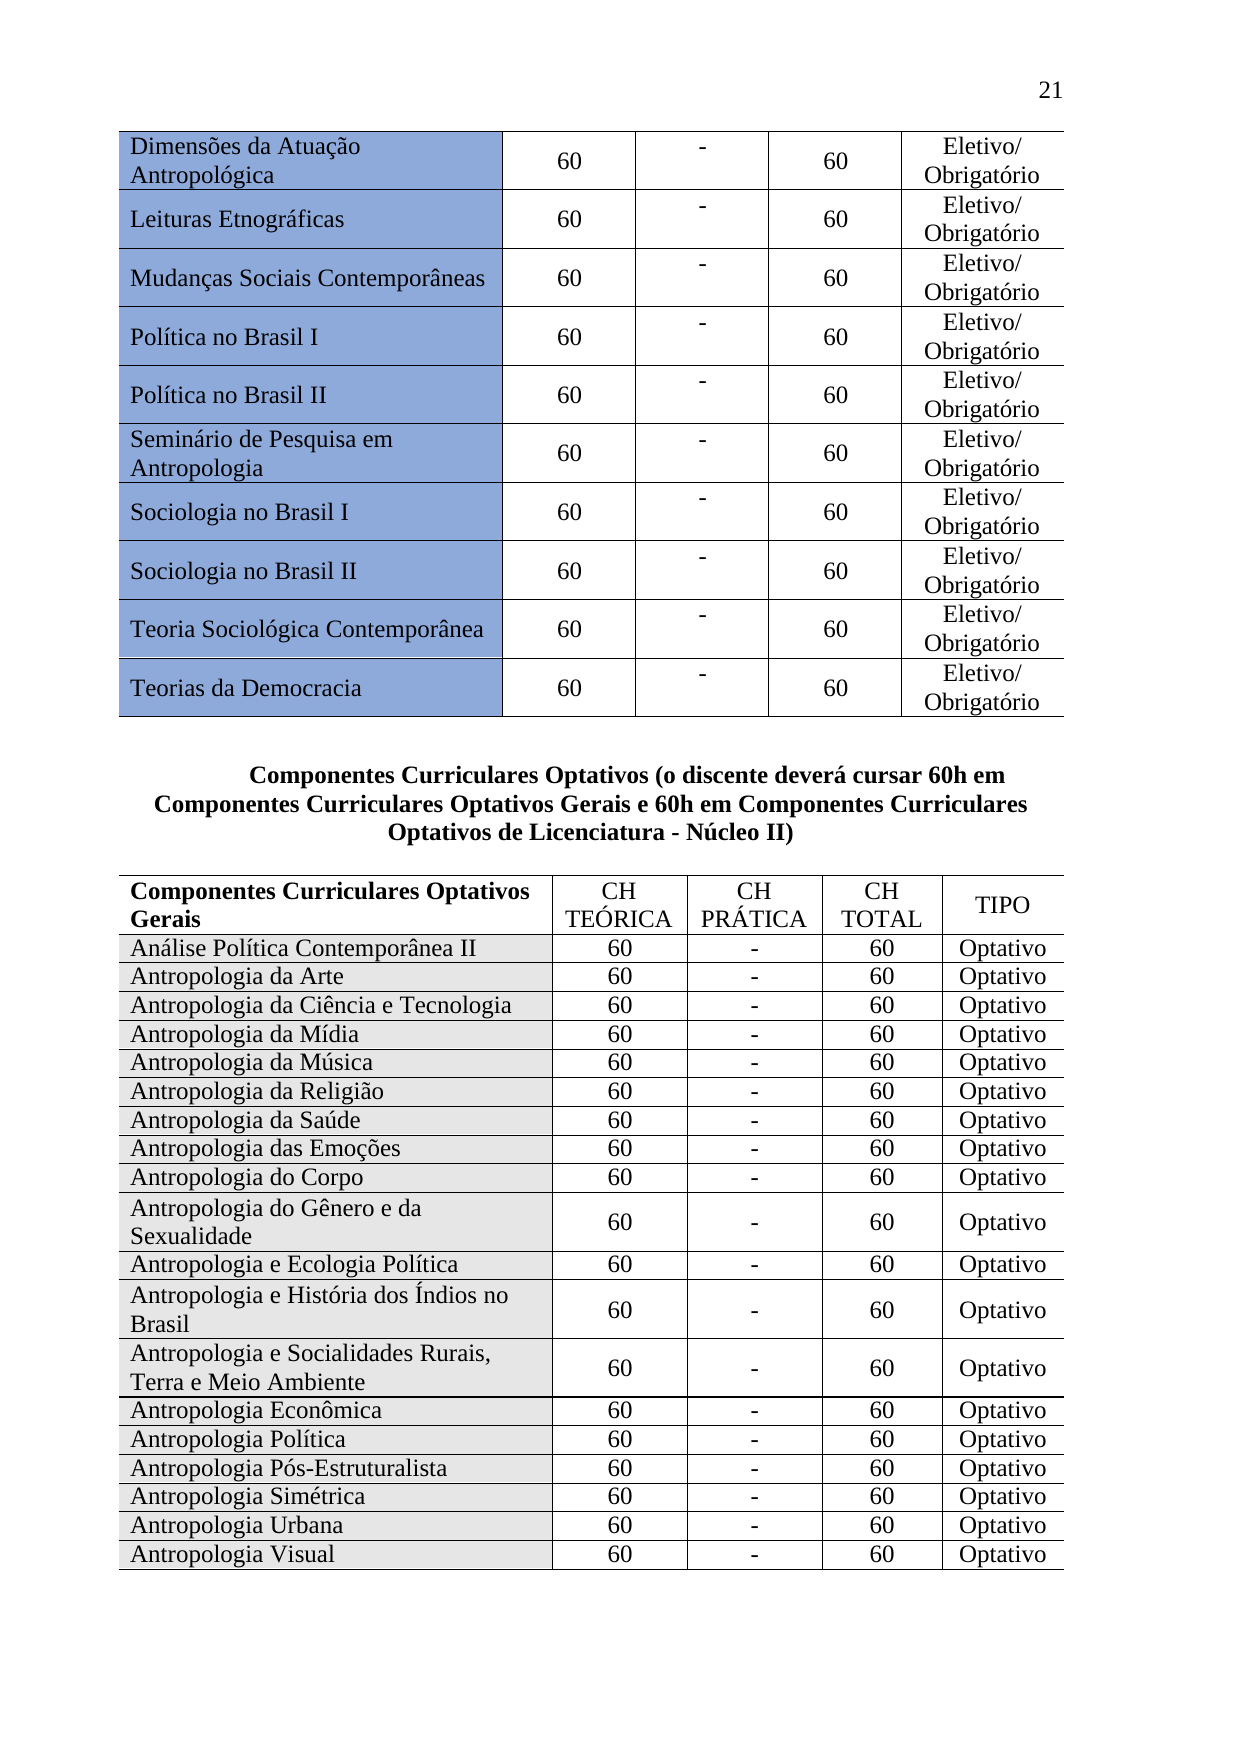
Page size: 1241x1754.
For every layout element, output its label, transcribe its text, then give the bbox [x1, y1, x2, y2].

table_cell 60 [553, 935, 687, 962]
table_cell - [688, 1339, 822, 1396]
table_cell 60 [553, 1280, 687, 1338]
table_cell Antropologia Visual [119, 1541, 552, 1568]
table_cell - [688, 1078, 822, 1106]
table_cell - [636, 190, 768, 248]
table_cell 60 [553, 1021, 687, 1048]
table_cell 60 [823, 1107, 942, 1134]
table_cell 60 [769, 307, 901, 365]
table_cell 60 [553, 1512, 687, 1540]
table_cell 60 [503, 249, 635, 306]
table_cell 60 [769, 366, 901, 423]
table_cell Optativo [943, 963, 1064, 991]
table_cell - [636, 659, 768, 716]
table_cell 60 [769, 424, 901, 482]
table_cell - [636, 483, 768, 540]
table_cell 60 [823, 1339, 942, 1396]
table_cell Eletivo/ Obrigatório [902, 541, 1064, 599]
table_cell Optativo [943, 1512, 1064, 1540]
table_cell Antropologia e Ecologia Política [119, 1252, 552, 1279]
table_cell Antropologia Política [119, 1426, 552, 1454]
table_header 60 [503, 132, 635, 189]
table_cell Eletivo/ Obrigatório [902, 366, 1064, 423]
table_cell 60 [823, 1455, 942, 1482]
table_cell 60 [823, 1136, 942, 1163]
table_cell 60 [553, 992, 687, 1020]
table_cell 60 [769, 249, 901, 306]
table_cell - [688, 1541, 822, 1568]
table_cell Antropologia Urbana [119, 1512, 552, 1540]
table_cell - [636, 366, 768, 423]
table_cell Optativo [943, 1193, 1064, 1251]
table_cell 60 [823, 1541, 942, 1568]
table_cell Optativo [943, 1021, 1064, 1048]
table_cell Optativo [943, 1455, 1064, 1482]
table_cell Eletivo/ Obrigatório [902, 424, 1064, 482]
table_cell Optativo [943, 1107, 1064, 1134]
table_cell Política no Brasil II [119, 366, 502, 423]
table_cell Antropologia Simétrica [119, 1484, 552, 1511]
table_cell Optativo [943, 1164, 1064, 1192]
table_cell 60 [823, 1426, 942, 1454]
table_cell 60 [823, 1050, 942, 1077]
table_cell 60 [503, 659, 635, 716]
table_cell Antropologia Econômica [119, 1398, 552, 1425]
table_cell 60 [769, 483, 901, 540]
table_cell 60 [823, 1398, 942, 1425]
table_cell 60 [553, 1541, 687, 1568]
table_cell Eletivo/ Obrigatório [902, 307, 1064, 365]
table_cell Teoria Sociológica Contemporânea [119, 600, 502, 657]
table_cell Optativo [943, 1541, 1064, 1568]
table_cell - [688, 1050, 822, 1077]
table_cell Antropologia da Ciência e Tecnologia [119, 992, 552, 1020]
table_cell Política no Brasil I [119, 307, 502, 365]
table_cell Optativo [943, 1136, 1064, 1163]
table_cell 60 [553, 1339, 687, 1396]
table_cell Antropologia da Religião [119, 1078, 552, 1106]
table_cell - [688, 1164, 822, 1192]
table_cell Antropologia da Arte [119, 963, 552, 991]
table_cell 60 [503, 366, 635, 423]
table_cell - [688, 1426, 822, 1454]
table_cell 60 [823, 1021, 942, 1048]
table_cell - [688, 1398, 822, 1425]
table_cell 60 [553, 1078, 687, 1106]
table_cell 60 [553, 1455, 687, 1482]
table_cell - [636, 541, 768, 599]
table_cell Optativo [943, 1280, 1064, 1338]
table_cell Mudanças Sociais Contemporâneas [119, 249, 502, 306]
table_cell 60 [823, 992, 942, 1020]
table_cell Optativo [943, 935, 1064, 962]
table_cell 60 [553, 1426, 687, 1454]
table_cell Sociologia no Brasil II [119, 541, 502, 599]
subtitle Optativos de Licenciatura - Núcleo II) [387, 817, 1076, 846]
table_cell - [688, 1136, 822, 1163]
table_cell 60 [553, 1398, 687, 1425]
table_cell 60 [553, 1050, 687, 1077]
table_cell 60 [769, 190, 901, 248]
table_cell 60 [823, 935, 942, 962]
table_cell Antropologia Pós-Estruturalista [119, 1455, 552, 1482]
table_cell Eletivo/ Obrigatório [902, 483, 1064, 540]
table_cell Optativo [943, 1050, 1064, 1077]
table_cell Antropologia da Mídia [119, 1021, 552, 1048]
table_cell 60 [769, 600, 901, 657]
table_cell 60 [503, 600, 635, 657]
table_cell 60 [823, 1484, 942, 1511]
table_cell 60 [823, 1252, 942, 1279]
table_cell Antropologia do Corpo [119, 1164, 552, 1192]
table_cell - [688, 1280, 822, 1338]
table_header CH TOTAL [823, 876, 942, 934]
table_cell Eletivo/ Obrigatório [902, 190, 1064, 248]
table_cell Optativo [943, 1078, 1064, 1106]
table_cell Antropologia da Música [119, 1050, 552, 1077]
table_cell Antropologia do Gênero e da Sexualidade [119, 1193, 552, 1251]
table_cell - [688, 1021, 822, 1048]
table_cell 60 [553, 1164, 687, 1192]
table_cell Eletivo/ Obrigatório [902, 600, 1064, 657]
table_cell 60 [769, 541, 901, 599]
table_cell 60 [503, 307, 635, 365]
table_cell Teorias da Democracia [119, 659, 502, 716]
table_cell Sociologia no Brasil I [119, 483, 502, 540]
table_cell Leituras Etnográficas [119, 190, 502, 248]
table_cell - [688, 1455, 822, 1482]
table_header TIPO [943, 876, 1064, 934]
table_cell 60 [503, 424, 635, 482]
table_cell 60 [823, 1164, 942, 1192]
subtitle Componentes Curriculares Optativos (o discente deverá cursar 60h em Componentes Curriculares Optativos Gerais e 60h em Componentes Curriculares [154, 760, 1076, 817]
table_cell 60 [553, 1193, 687, 1251]
table_cell - [688, 1512, 822, 1540]
table_cell - [688, 1107, 822, 1134]
table_cell 60 [503, 190, 635, 248]
table_cell - [636, 249, 768, 306]
table_cell Análise Política Contemporânea II [119, 935, 552, 962]
table_cell - [688, 963, 822, 991]
table_cell - [636, 424, 768, 482]
table_header CH TEÓRICA [553, 876, 687, 934]
table_cell Optativo [943, 1339, 1064, 1396]
table_cell - [688, 935, 822, 962]
table_cell Optativo [943, 992, 1064, 1020]
table_cell Optativo [943, 1252, 1064, 1279]
table_cell Eletivo/ Obrigatório [902, 659, 1064, 716]
table_header - [636, 132, 768, 189]
table_cell 60 [769, 659, 901, 716]
table_cell Optativo [943, 1398, 1064, 1425]
table_cell Antropologia da Saúde [119, 1107, 552, 1134]
table_cell - [688, 1252, 822, 1279]
table_cell 60 [553, 1252, 687, 1279]
table_cell 60 [823, 963, 942, 991]
table_cell Eletivo/ Obrigatório [902, 249, 1064, 306]
table_cell 60 [503, 483, 635, 540]
table_cell 60 [823, 1280, 942, 1338]
table_cell 60 [823, 1512, 942, 1540]
table_header Componentes Curriculares Optativos Gerais [119, 876, 552, 934]
table_cell Optativo [943, 1426, 1064, 1454]
table_cell Antropologia e Socialidades Rurais, Terra e Meio Ambiente [119, 1339, 552, 1396]
table_cell Antropologia e História dos Índios no Brasil [119, 1280, 552, 1338]
table_cell 60 [553, 1136, 687, 1163]
table_cell 60 [553, 1107, 687, 1134]
table_cell 60 [553, 963, 687, 991]
table_cell 60 [823, 1193, 942, 1251]
table_cell Seminário de Pesquisa em Antropologia [119, 424, 502, 482]
table_cell - [688, 1484, 822, 1511]
table_cell - [688, 992, 822, 1020]
table_cell 60 [503, 541, 635, 599]
table_header Eletivo/ Obrigatório [902, 132, 1064, 189]
table_cell Optativo [943, 1484, 1064, 1511]
table_cell - [636, 600, 768, 657]
table_cell - [688, 1193, 822, 1251]
table_cell Antropologia das Emoções [119, 1136, 552, 1163]
table_cell 60 [823, 1078, 942, 1106]
table_cell - [636, 307, 768, 365]
table_header 60 [769, 132, 901, 189]
table_cell 60 [553, 1484, 687, 1511]
table_header CH PRÁTICA [688, 876, 822, 934]
table_header Dimensões da Atuação Antropológica [119, 132, 502, 189]
